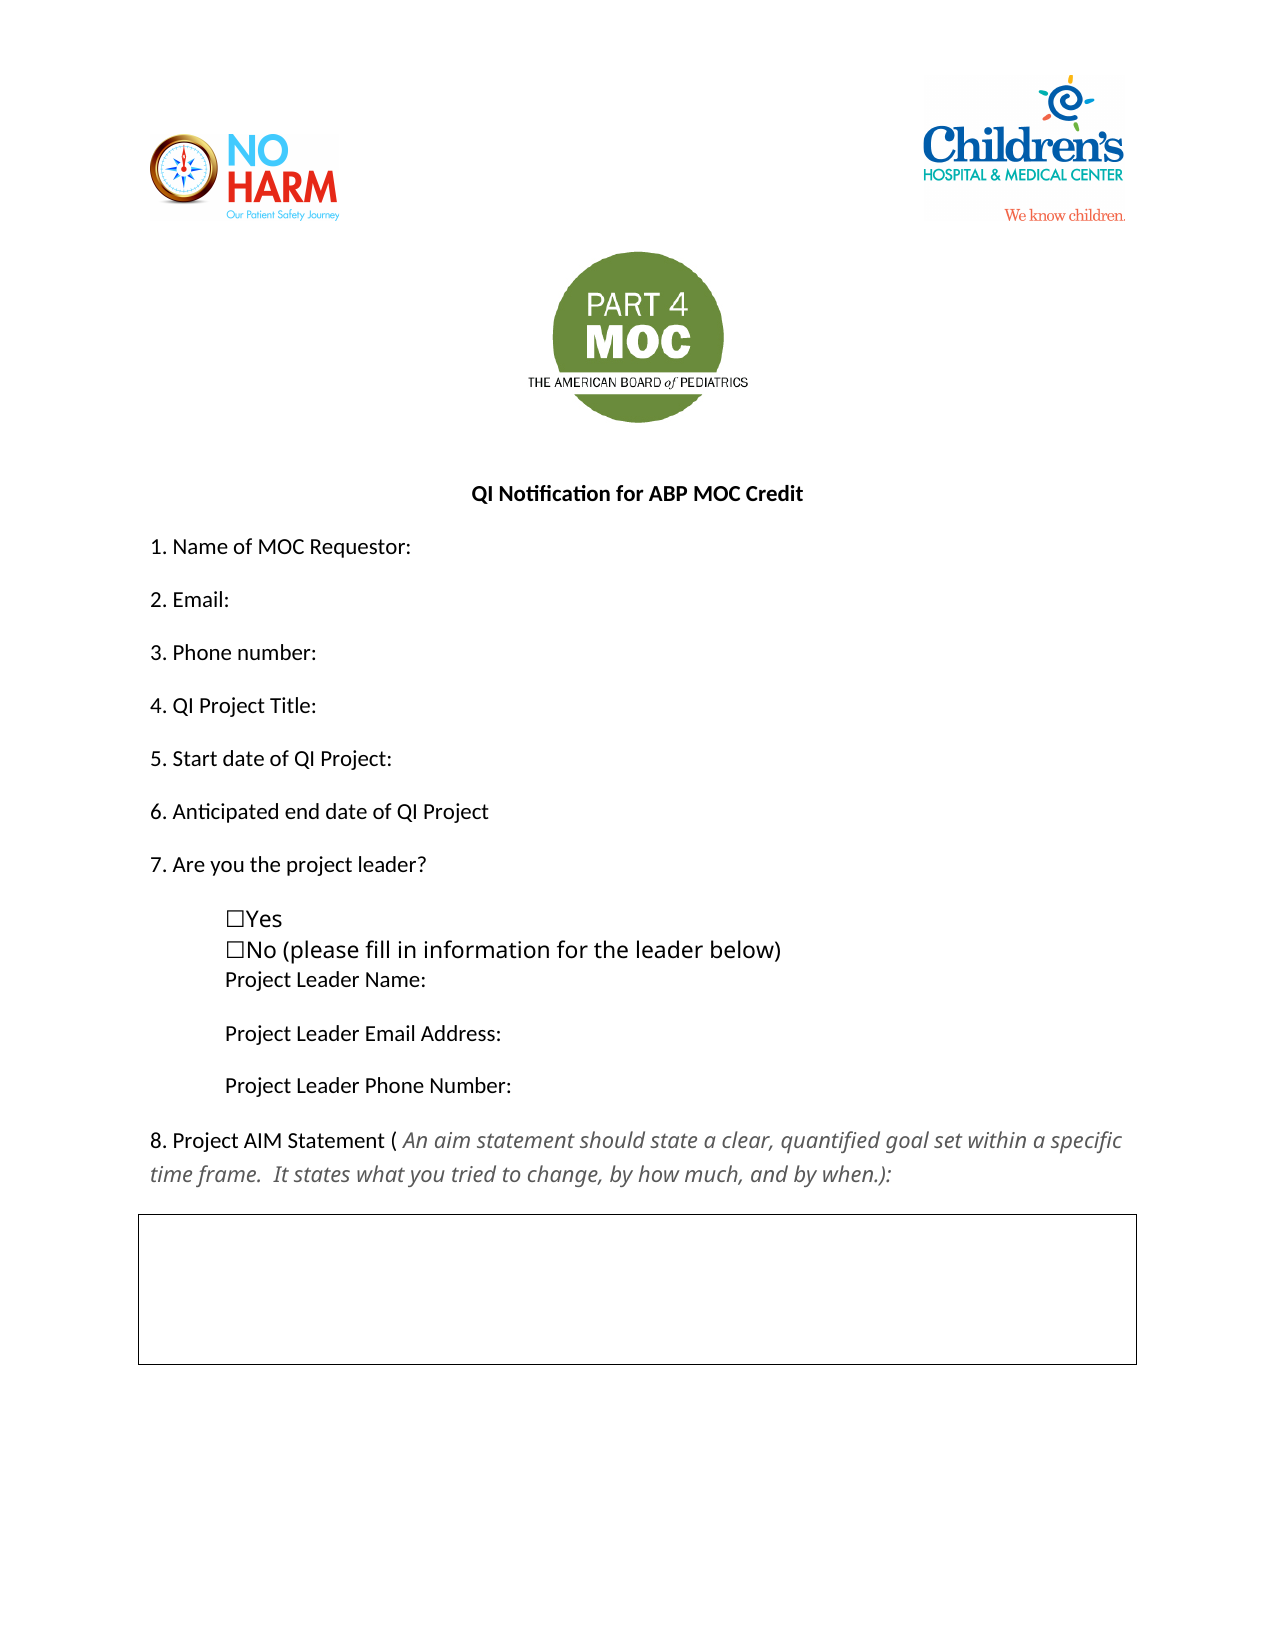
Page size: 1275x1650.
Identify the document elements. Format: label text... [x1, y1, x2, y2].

picture [923, 75, 1125, 221]
table_header [139, 1215, 1136, 1364]
text 6. Anticipated end date of QI Project [150, 797, 1125, 825]
text 8. Project AIM Statement ( An aim statement should state a clear, quantified goal set within a specific time frame. It states what you tried to change, by how much, and by when.): [150, 1125, 1125, 1189]
text 3. Phone number: [150, 638, 1125, 666]
text 5. Start date of QI Project: [150, 744, 1125, 772]
text Project Leader Name: [150, 966, 1125, 994]
text Yes [225, 903, 1125, 934]
text No (please fill in information for the leader below) [225, 934, 1125, 966]
picture [150, 134, 340, 221]
text 7. Are you the project leader? [150, 850, 1125, 878]
text Project Leader Email Address: [150, 1019, 1125, 1047]
text Project Leader Phone Number: [150, 1072, 1125, 1100]
text 2. Email: [150, 585, 1125, 613]
text QI Notification for ABP MOC Credit [150, 479, 1125, 507]
text 4. QI Project Title: [150, 691, 1125, 719]
text 1. Name of MOC Requestor: [150, 532, 1125, 560]
